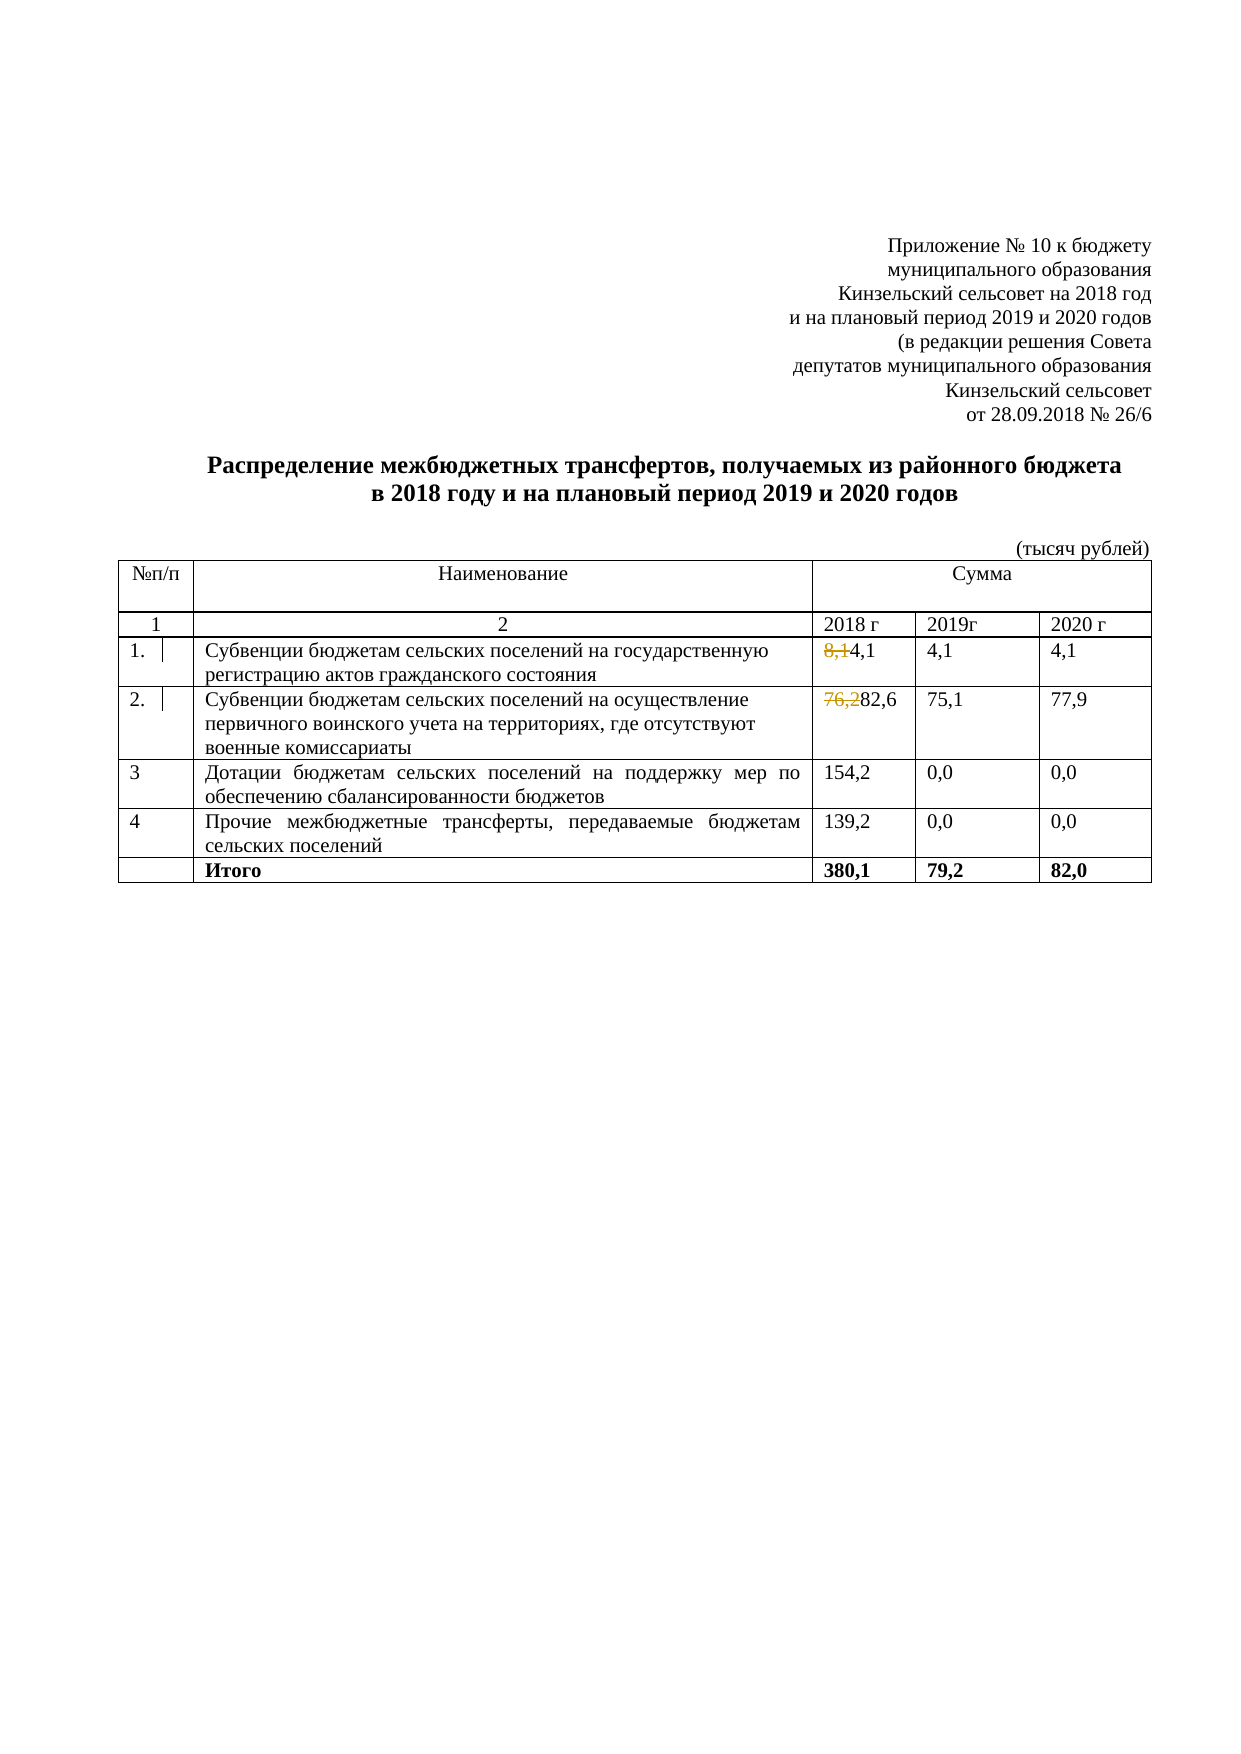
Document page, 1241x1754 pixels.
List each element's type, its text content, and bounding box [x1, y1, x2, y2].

text в 2018 году и на плановый период 2019 и 2020 годов [177, 478, 1152, 507]
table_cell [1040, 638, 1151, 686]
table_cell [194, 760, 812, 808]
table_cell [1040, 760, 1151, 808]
text Распределение межбюджетных трансфертов, получаемых из районного бюджета [177, 450, 1152, 478]
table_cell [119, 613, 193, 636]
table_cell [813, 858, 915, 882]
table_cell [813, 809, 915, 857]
text депутатов муниципального образования [177, 353, 1152, 377]
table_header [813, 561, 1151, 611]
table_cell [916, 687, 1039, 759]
text (тысяч рублей) [177, 536, 1149, 560]
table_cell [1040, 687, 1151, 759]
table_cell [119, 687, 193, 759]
text Кинзельский сельсовет на 2018 год [177, 281, 1152, 305]
text от 28.09.2018 № 26/6 [177, 402, 1152, 426]
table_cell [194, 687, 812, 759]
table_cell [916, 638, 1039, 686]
text Приложение № 10 к бюджету муниципального образования [177, 233, 1152, 281]
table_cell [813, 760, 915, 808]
text Кинзельский сельсовет [177, 377, 1152, 402]
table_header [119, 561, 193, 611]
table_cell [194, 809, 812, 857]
text (в редакции решения Совета [177, 329, 1152, 353]
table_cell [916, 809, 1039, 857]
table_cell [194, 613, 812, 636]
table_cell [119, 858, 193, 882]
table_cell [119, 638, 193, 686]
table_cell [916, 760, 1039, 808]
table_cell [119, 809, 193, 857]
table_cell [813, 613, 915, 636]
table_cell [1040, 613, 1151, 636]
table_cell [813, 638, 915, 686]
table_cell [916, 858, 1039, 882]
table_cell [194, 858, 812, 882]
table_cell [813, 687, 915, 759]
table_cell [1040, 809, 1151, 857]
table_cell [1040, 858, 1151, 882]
text и на плановый период 2019 и 2020 годов [177, 305, 1152, 329]
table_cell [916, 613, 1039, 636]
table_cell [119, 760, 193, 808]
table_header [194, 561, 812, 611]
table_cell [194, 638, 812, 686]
